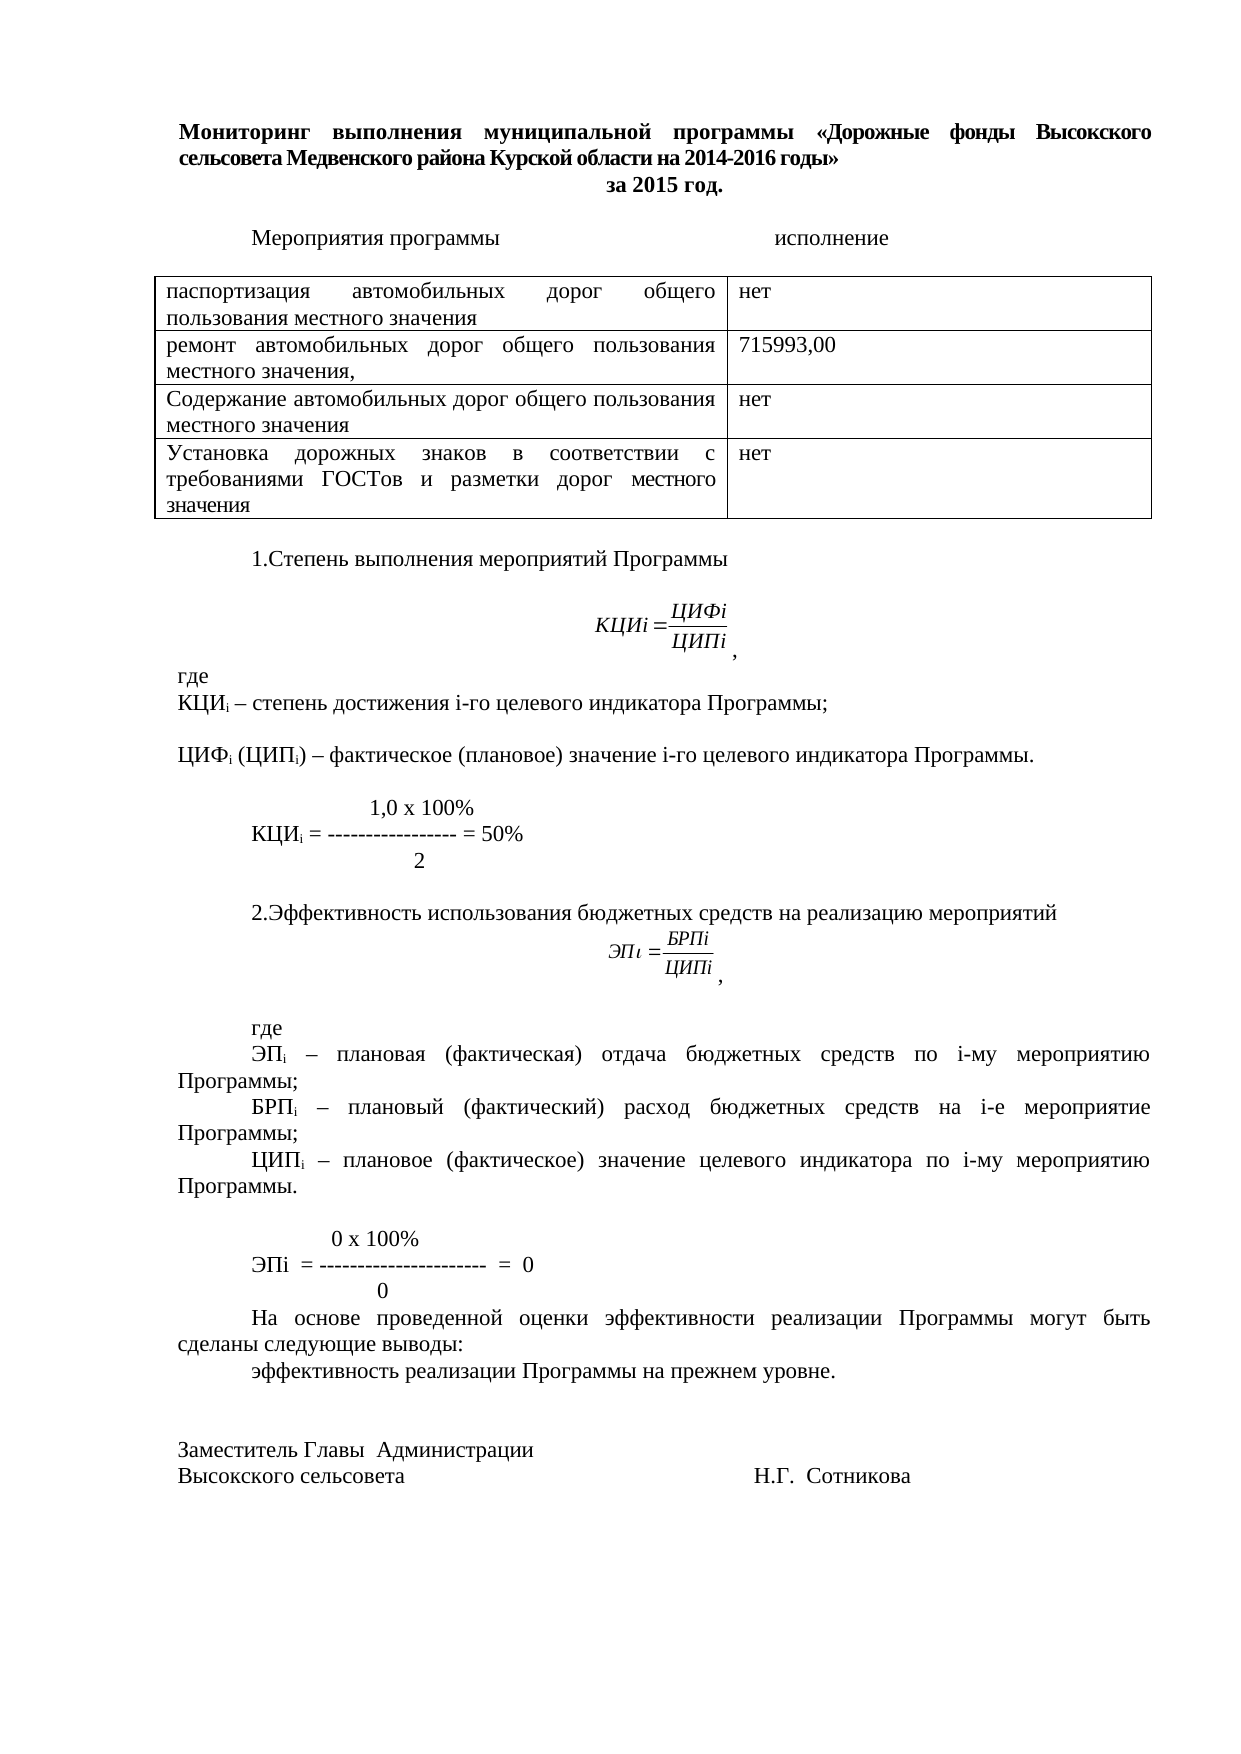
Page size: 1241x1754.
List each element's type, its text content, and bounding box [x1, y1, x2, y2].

text 2 [177, 847, 1152, 873]
text Мониторинг выполнения муниципальной программы «Дорожные фонды Высокского сельсовета Медвенского района Курской области на 2014-2016 годы» [179, 118, 1152, 171]
text где [177, 662, 1152, 689]
text Мероприятия программы исполнение [177, 223, 1152, 250]
table_header паспортизация автомобильных дорог общего пользования местного значения [156, 277, 727, 330]
table_cell нет [728, 385, 1151, 437]
table_cell нет [728, 439, 1151, 518]
text 1.Степень выполнения мероприятий Программы [177, 545, 1152, 571]
text где [177, 1014, 1152, 1040]
text эффективность реализации Программы на прежнем уровне. [177, 1357, 1152, 1383]
text 0 [177, 1278, 1152, 1304]
table_cell Установка дорожных знаков в соответствии с требованиями ГОСТов и разметки дорог местного значения [156, 439, 727, 518]
table_cell 715993,00 [728, 331, 1151, 384]
text КЦИi – степень достижения i-го целевого индикатора Программы; [177, 689, 1152, 715]
text 1,0 х 100% [177, 794, 1152, 820]
text Высокского сельсовета Н.Г. Сотникова [177, 1462, 1152, 1488]
text Заместитель Главы Администрации [177, 1436, 1152, 1462]
text КЦИi = ----------------- = 50% [177, 820, 1152, 847]
table_header нет [728, 277, 1151, 330]
text ЭПi = ---------------------- = 0 [177, 1251, 1152, 1278]
text , [177, 926, 1152, 988]
text На основе проведенной оценки эффективности реализации Программы могут быть сделаны следующие выводы: [177, 1304, 1152, 1357]
text , [177, 598, 1152, 662]
text ЭПi – плановая (фактическая) отдача бюджетных средств по i-му мероприятию Программы; [177, 1040, 1152, 1093]
table_cell ремонт автомобильных дорог общего пользования местного значения, [156, 331, 727, 384]
text за 2015 год. [177, 171, 1152, 197]
text БРПi – плановый (фактический) расход бюджетных средств на i-е мероприятие Программы; [177, 1093, 1152, 1146]
text ЦИПi – плановое (фактическое) значение целевого индикатора по i-му мероприятию Программы. [177, 1146, 1152, 1198]
text 2.Эффективность использования бюджетных средств на реализацию мероприятий [177, 899, 1152, 926]
table_cell Содержание автомобильных дорог общего пользования местного значения [156, 385, 727, 437]
text 0 х 100% [177, 1225, 1152, 1251]
text ЦИФi (ЦИПi) – фактическое (плановое) значение i-го целевого индикатора Программы. [177, 741, 1152, 768]
